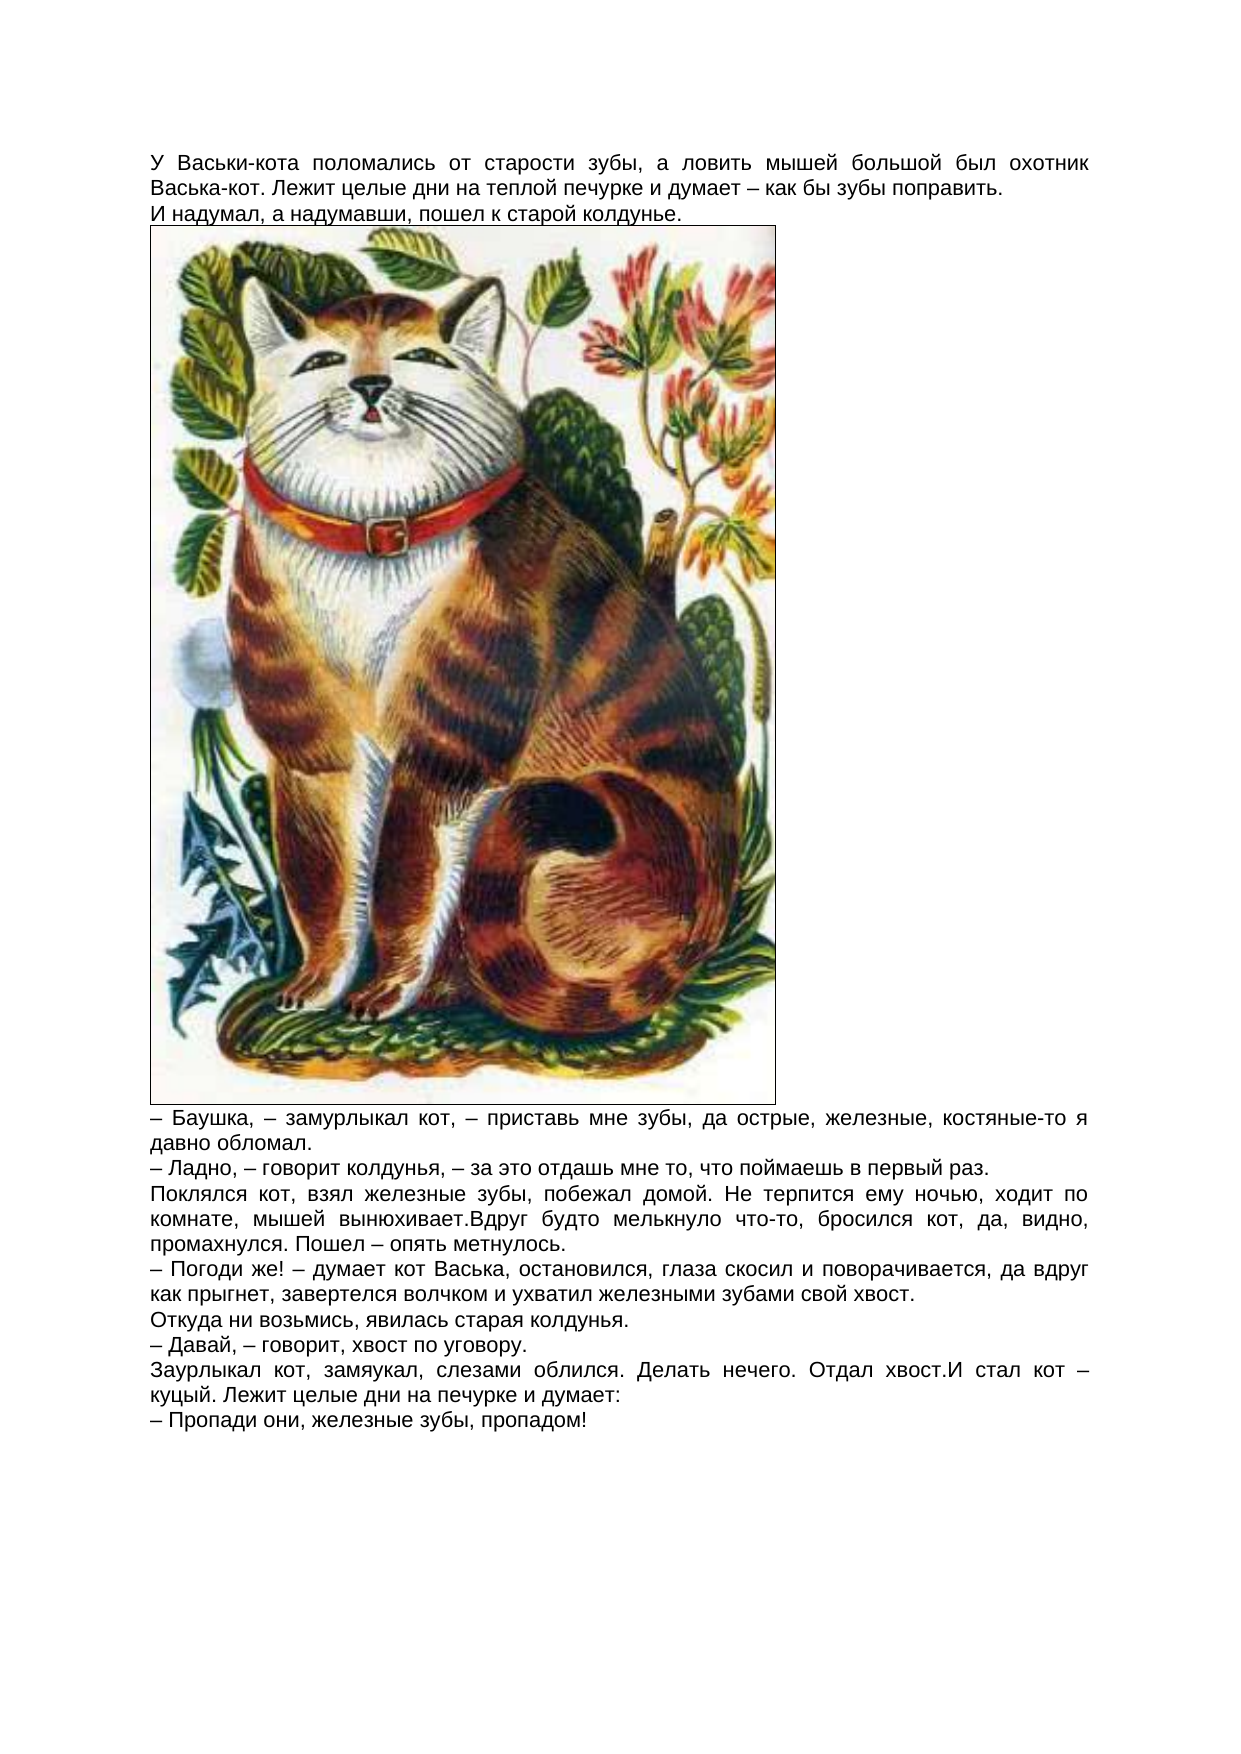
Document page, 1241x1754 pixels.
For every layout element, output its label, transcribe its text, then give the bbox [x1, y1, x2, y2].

text – Пропади они, железные зубы, пропадом! [150, 1407, 1090, 1433]
text – Погоди же! – думает кот Васька, остановился, глаза скосил и поворачивается, да вдруг как прыгнет, завертелся волчком и ухватил железными зубами свой хвост. [150, 1256, 1090, 1307]
text – Ладно, – говорит колдунья, – за это отдашь мне то, что поймаешь в первый раз. [150, 1155, 1090, 1181]
text – Баушка, – замурлыкал кот, – приставь мне зубы, да острые, железные, костяные-то я давно обломал. [150, 1105, 1090, 1155]
text Откуда ни возьмись, явилась старая колдунья. [150, 1307, 1090, 1332]
text – Давай, – говорит, хвост по уговору. [150, 1332, 1090, 1357]
text Поклялся кот, взял железные зубы, побежал домой. Не терпится ему ночью, ходит по комнате, мышей вынюхивает.Вдруг будто мелькнуло что-то, бросился кот, да, видно, промахнулся. Пошел – опять метнулось. [150, 1181, 1090, 1256]
text И надумал, а надумавши, пошел к старой колдунье. [150, 200, 1090, 226]
text У Васьки-кота поломались от старости зубы, а ловить мышей большой был охотник Васька-кот. Лежит целые дни на теплой печурке и думает – как бы зубы поправить. [150, 150, 1090, 200]
text Заурлыкал кот, замяукал, слезами облился. Делать нечего. Отдал хвост.И стал кот – куцый. Лежит целые дни на печурке и думает: [150, 1357, 1090, 1407]
picture [151, 226, 775, 1104]
